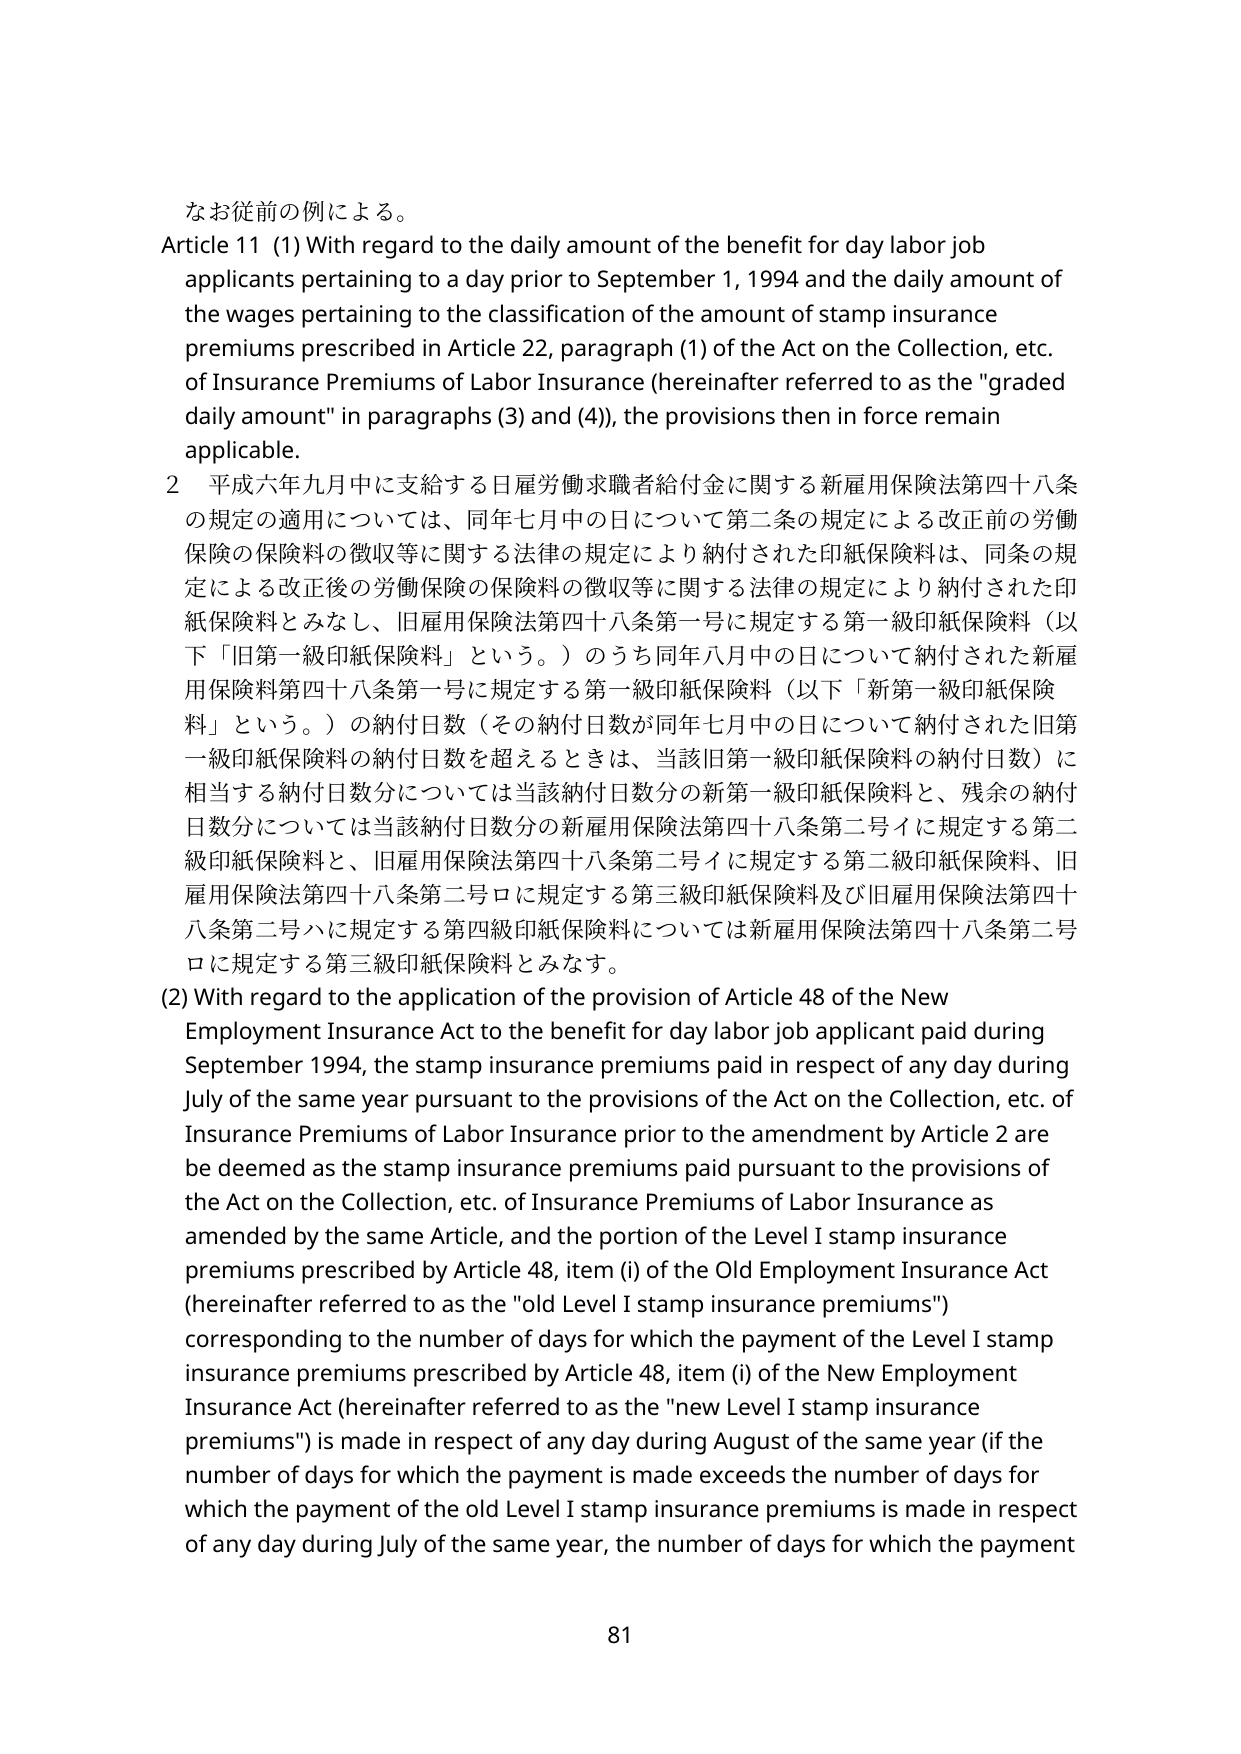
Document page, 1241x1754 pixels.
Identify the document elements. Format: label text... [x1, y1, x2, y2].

text Article 11 (1) With regard to the daily amount of the benefit for day labor job applicants pertaining to a day prior to September 1, 1994 and the daily amount of the wages pertaining to the classification of the amount of stamp insurance premiums prescribed in Article 22, paragraph (1) of the Act on the Collection, etc. of Insurance Premiums of Labor Insurance (hereinafter referred to as the "graded daily amount" in paragraphs (3) and (4)), the provisions then in force remain applicable. [161, 228, 1079, 467]
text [161, 194, 1079, 228]
text ２ 平成六年九月中に支給する日雇労働求職者給付金に関する新雇用保険法第四十八条の規定の適用については、同年七月中の日について第二条の規定による改正前の労働保険の保険料の徴収等に関する法律の規定により納付された印紙保険料は、同条の規定による改正後の労働保険の保険料の徴収等に関する法律の規定により納付された印紙保険料とみなし、旧雇用保険法第四十八条第一号に規定する第一級印紙保険料（以下「旧第一級印紙保険料」という。）のうち同年八月中の日について納付された新雇用保険料第四十八条第一号に規定する第一級印紙保険料（以下「新第一級印紙保険料」という。）の納付日数（その納付日数が同年七月中の日について納付された旧第一級印紙保険料の納付日数を超えるときは、当該旧第一級印紙保険料の納付日数）に相当する納付日数分については当該納付日数分の新第一級印紙保険料と、残余の納付日数分については当該納付日数分の新雇用保険法第四十八条第二号イに規定する第二級印紙保険料と、旧雇用保険法第四十八条第二号イに規定する第二級印紙保険料、旧雇用保険法第四十八条第二号ロに規定する第三級印紙保険料及び旧雇用保険法第四十八条第二号ハに規定する第四級印紙保険料については新雇用保険法第四十八条第二号ロに規定する第三級印紙保険料とみなす。 [161, 467, 1079, 979]
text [161, 979, 1079, 1560]
